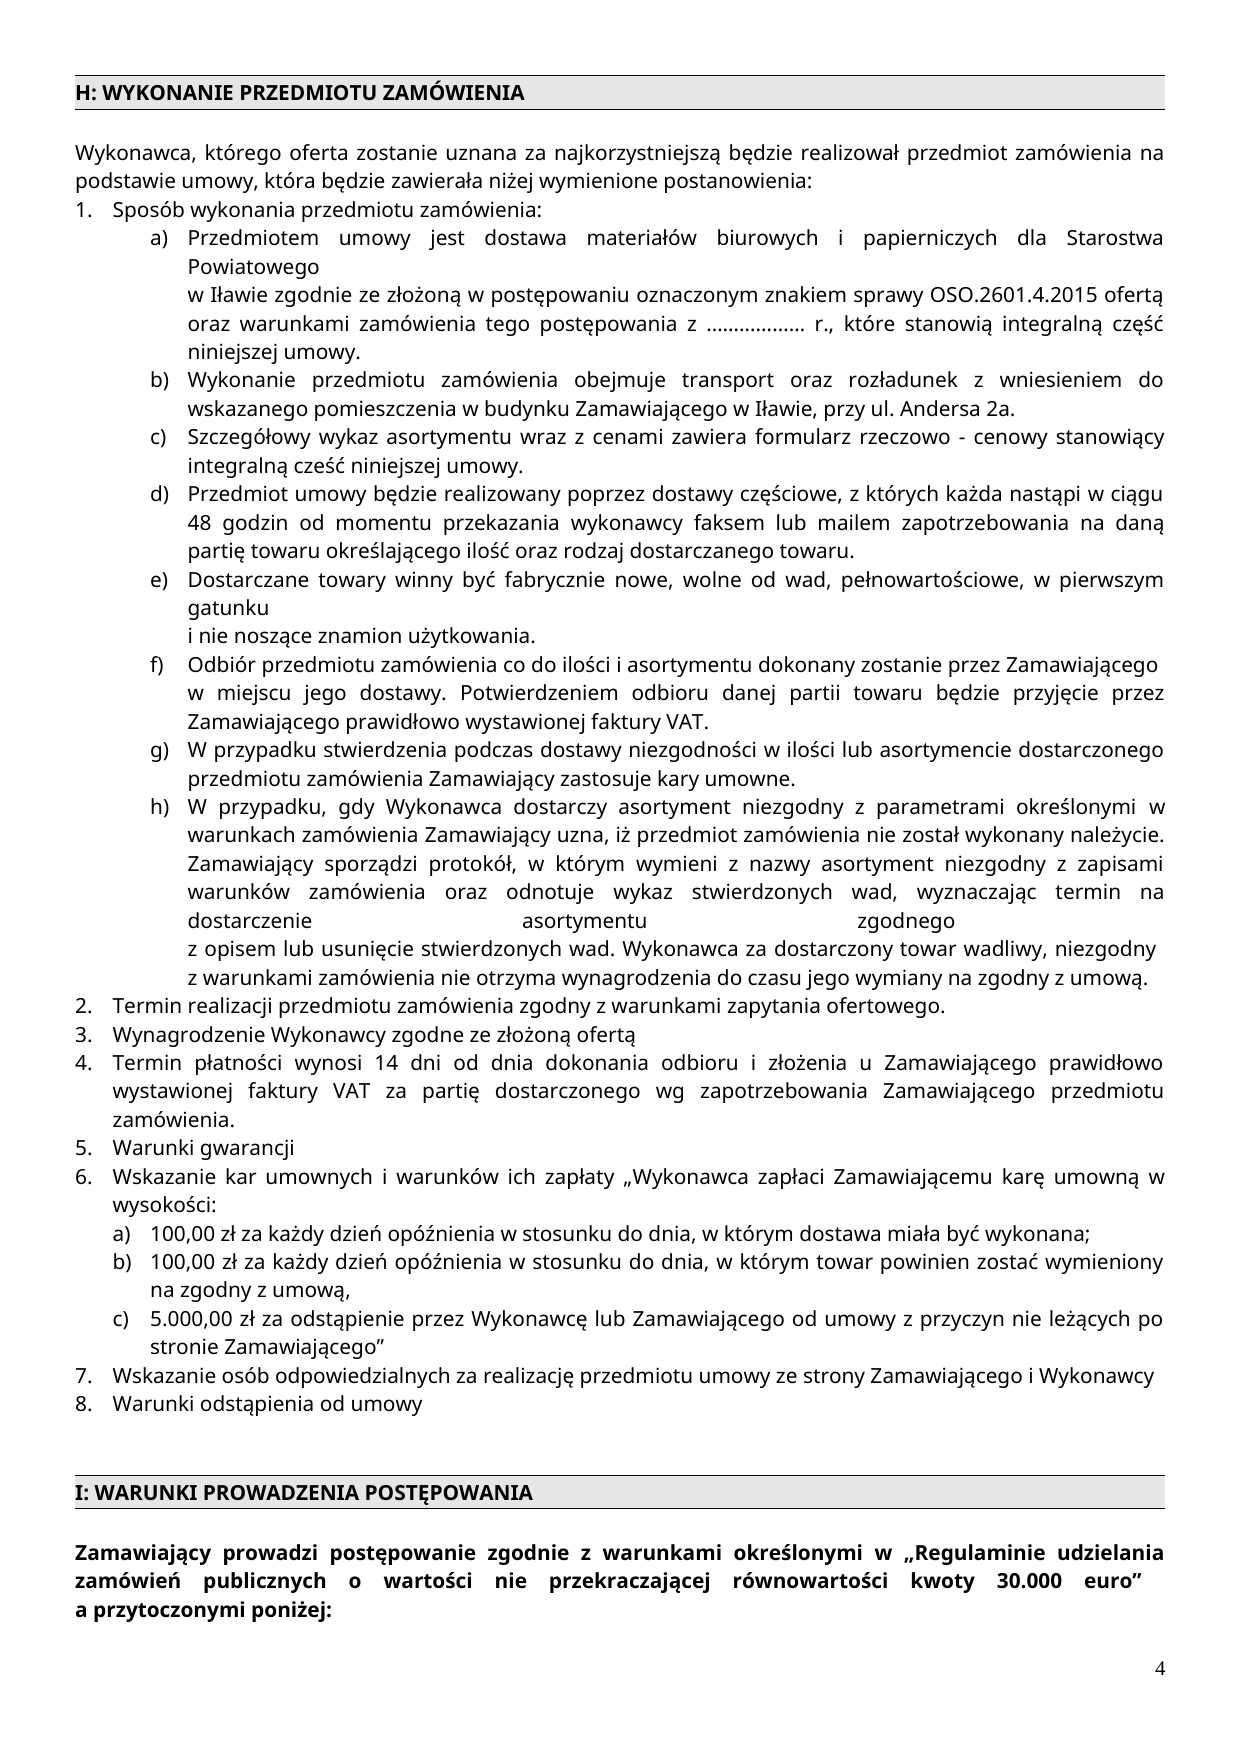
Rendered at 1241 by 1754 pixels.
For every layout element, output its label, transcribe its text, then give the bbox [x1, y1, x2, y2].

list Termin realizacji przedmiotu zamówienia zgodny z warunkami zapytania ofertowego. [75, 991, 1165, 1020]
list 100,00 zł za każdy dzień opóźnienia w stosunku do dnia, w którym dostawa miała być wykonana; [112, 1219, 1165, 1247]
text I: WARUNKI PROWADZENIA POSTĘPOWANIA [75, 1476, 1165, 1508]
list Wynagrodzenie Wykonawcy zgodne ze złożoną ofertą [75, 1020, 1165, 1048]
list 100,00 zł za każdy dzień opóźnienia w stosunku do dnia, w którym towar powinien zostać wymieniony na zgodny z umową, [112, 1247, 1165, 1304]
list Wykonanie przedmiotu zamówienia obejmuje transport oraz rozładunek z wniesieniem do wskazanego pomieszczenia w budynku Zamawiającego w Iławie, przy ul. Andersa 2a. [150, 366, 1165, 422]
list Odbiór przedmiotu zamówienia co do ilości i asortymentu dokonany zostanie przez Zamawiającego w miejscu jego dostawy. Potwierdzeniem odbioru danej partii towaru będzie przyjęcie przez Zamawiającego prawidłowo wystawionej faktury VAT. [150, 650, 1165, 735]
list Przedmiotem umowy jest dostawa materiałów biurowych i papierniczych dla Starostwa Powiatowego w Iławie zgodnie ze złożoną w postępowaniu oznaczonym znakiem sprawy OSO.2601.4.2015 ofertą oraz warunkami zamówienia tego postępowania z ……………… r., które stanowią integralną część niniejszej umowy. [150, 223, 1165, 366]
list 5.000,00 zł za odstąpienie przez Wykonawcę lub Zamawiającego od umowy z przyczyn nie leżących po stronie Zamawiającego” [112, 1304, 1165, 1361]
list W przypadku, gdy Wykonawca dostarczy asortyment niezgodny z parametrami określonymi w warunkach zamówienia Zamawiający uzna, iż przedmiot zamówienia nie został wykonany należycie. Zamawiający sporządzi protokół, w którym wymieni z nazwy asortyment niezgodny z zapisami warunków zamówienia oraz odnotuje wykaz stwierdzonych wad, wyznaczając termin na dostarczenie asortymentu zgodnego z opisem lub usunięcie stwierdzonych wad. Wykonawca za dostarczony towar wadliwy, niezgodny z warunkami zamówienia nie otrzyma wynagrodzenia do czasu jego wymiany na zgodny z umową. [150, 792, 1165, 991]
list Warunki gwarancji [75, 1133, 1165, 1162]
list Termin płatności wynosi 14 dni od dnia dokonania odbioru i złożenia u Zamawiającego prawidłowo wystawionej faktury VAT za partię dostarczonego wg zapotrzebowania Zamawiającego przedmiotu zamówienia. [75, 1048, 1165, 1133]
text Wykonawca, którego oferta zostanie uznana za najkorzystniejszą będzie realizował przedmiot zamówienia na podstawie umowy, która będzie zawierała niżej wymienione postanowienia: [75, 138, 1165, 195]
list Wskazanie osób odpowiedzialnych za realizację przedmiotu umowy ze strony Zamawiającego i Wykonawcy [75, 1361, 1165, 1389]
list Dostarczane towary winny być fabrycznie nowe, wolne od wad, pełnowartościowe, w pierwszym gatunku i nie noszące znamion użytkowania. [150, 565, 1165, 650]
text H: WYKONANIE PRZEDMIOTU ZAMÓWIENIA [75, 76, 1165, 109]
list Sposób wykonania przedmiotu zamówienia: [75, 195, 1165, 223]
text Zamawiający prowadzi postępowanie zgodnie z warunkami określonymi w „Regulaminie udzielania zamówień publicznych o wartości nie przekraczającej równowartości kwoty 30.000 euro” a przytoczonymi poniżej: [75, 1538, 1165, 1623]
list Szczegółowy wykaz asortymentu wraz z cenami zawiera formularz rzeczowo - cenowy stanowiący integralną cześć niniejszej umowy. [150, 422, 1165, 479]
list Warunki odstąpienia od umowy [75, 1389, 1165, 1418]
list Wskazanie kar umownych i warunków ich zapłaty „Wykonawca zapłaci Zamawiającemu karę umowną w wysokości: [75, 1162, 1165, 1219]
list W przypadku stwierdzenia podczas dostawy niezgodności w ilości lub asortymencie dostarczonego przedmiotu zamówienia Zamawiający zastosuje kary umowne. [150, 735, 1165, 792]
list Przedmiot umowy będzie realizowany poprzez dostawy częściowe, z których każda nastąpi w ciągu 48 godzin od momentu przekazania wykonawcy faksem lub mailem zapotrzebowania na daną partię towaru określającego ilość oraz rodzaj dostarczanego towaru. [150, 479, 1165, 565]
